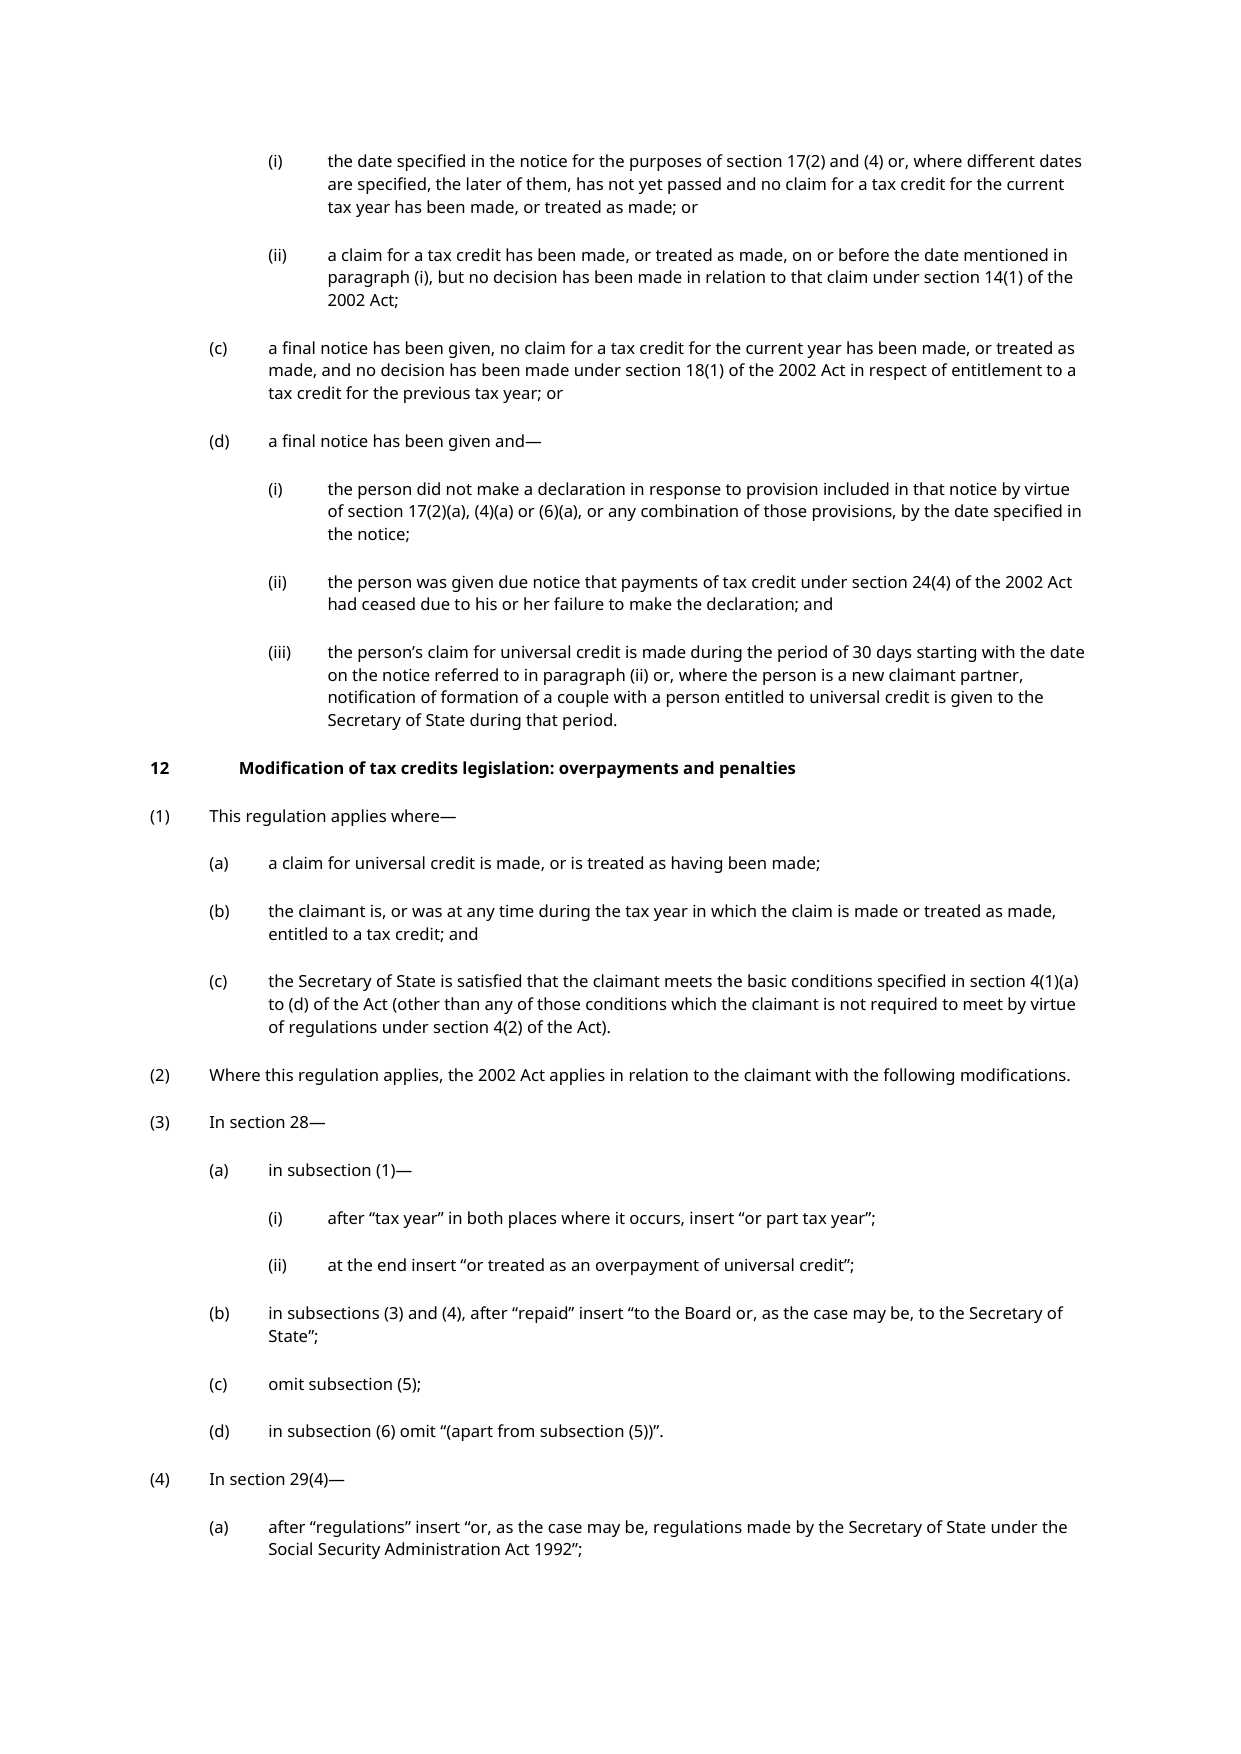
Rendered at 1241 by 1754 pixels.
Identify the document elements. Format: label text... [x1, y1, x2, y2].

text (c) the Secretary of State is satisfied that the claimant meets the basic conditions specified in section 4(1)(a) to (d) of the Act (other than any of those conditions which the claimant is not required to meet by virtue of regulations under section 4(2) of the Act). [209, 970, 1090, 1038]
text (iii) the person’s claim for universal credit is made during the period of 30 days starting with the date on the notice referred to in paragraph (ii) or, where the person is a new claimant partner, notification of formation of a couple with a person entitled to universal credit is given to the Secretary of State during that period. [268, 641, 1090, 731]
text (4) In section 29(4)— [150, 1467, 1090, 1490]
text (c) a final notice has been given, no claim for a tax credit for the current year has been made, or treated as made, and no decision has been made under section 18(1) of the 2002 Act in respect of entitlement to a tax credit for the previous tax year; or [209, 336, 1090, 404]
text (i) the person did not make a declaration in response to provision included in that notice by virtue of section 17(2)(a), (4)(a) or (6)(a), or any combination of those provisions, by the date specified in the notice; [268, 477, 1090, 545]
text 12 Modification of tax credits legislation: overpayments and penalties [150, 756, 1090, 779]
text (d) in subsection (6) omit “(apart from subsection (5))”. [209, 1420, 1090, 1442]
text (b) in subsections (3) and (4), after “repaid” insert “to the Board or, as the case may be, to the Secretary of State”; [209, 1302, 1090, 1347]
text (a) a claim for universal credit is made, or is treated as having been made; [209, 852, 1090, 874]
text (d) a final notice has been given and— [209, 429, 1090, 452]
text (b) the claimant is, or was at any time during the tax year in which the claim is made or treated as made, entitled to a tax credit; and [209, 899, 1090, 945]
text (a) after “regulations” insert “or, as the case may be, regulations made by the Secretary of State under the Social Security Administration Act 1992”; [209, 1515, 1090, 1561]
text (2) Where this regulation applies, the 2002 Act applies in relation to the claimant with the following modifications. [150, 1063, 1090, 1086]
text (a) in subsection (1)— [209, 1158, 1090, 1181]
text (ii) the person was given due notice that payments of tax credit under section 24(4) of the 2002 Act had ceased due to his or her failure to make the declaration; and [268, 570, 1090, 616]
text (ii) a claim for a tax credit has been made, or treated as made, on or before the date mentioned in paragraph (i), but no decision has been made in relation to that claim under section 14(1) of the 2002 Act; [268, 243, 1090, 311]
text (i) after “tax year” in both places where it occurs, insert “or part tax year”; [268, 1206, 1090, 1229]
text (1) This regulation applies where— [150, 804, 1090, 827]
text (3) In section 28— [150, 1111, 1090, 1133]
text (ii) at the end insert “or treated as an overpayment of universal credit”; [268, 1254, 1090, 1277]
text (i) the date specified in the notice for the purposes of section 17(2) and (4) or, where different dates are specified, the later of them, has not yet passed and no claim for a tax credit for the current tax year has been made, or treated as made; or [268, 150, 1090, 218]
text (c) omit subsection (5); [209, 1372, 1090, 1395]
